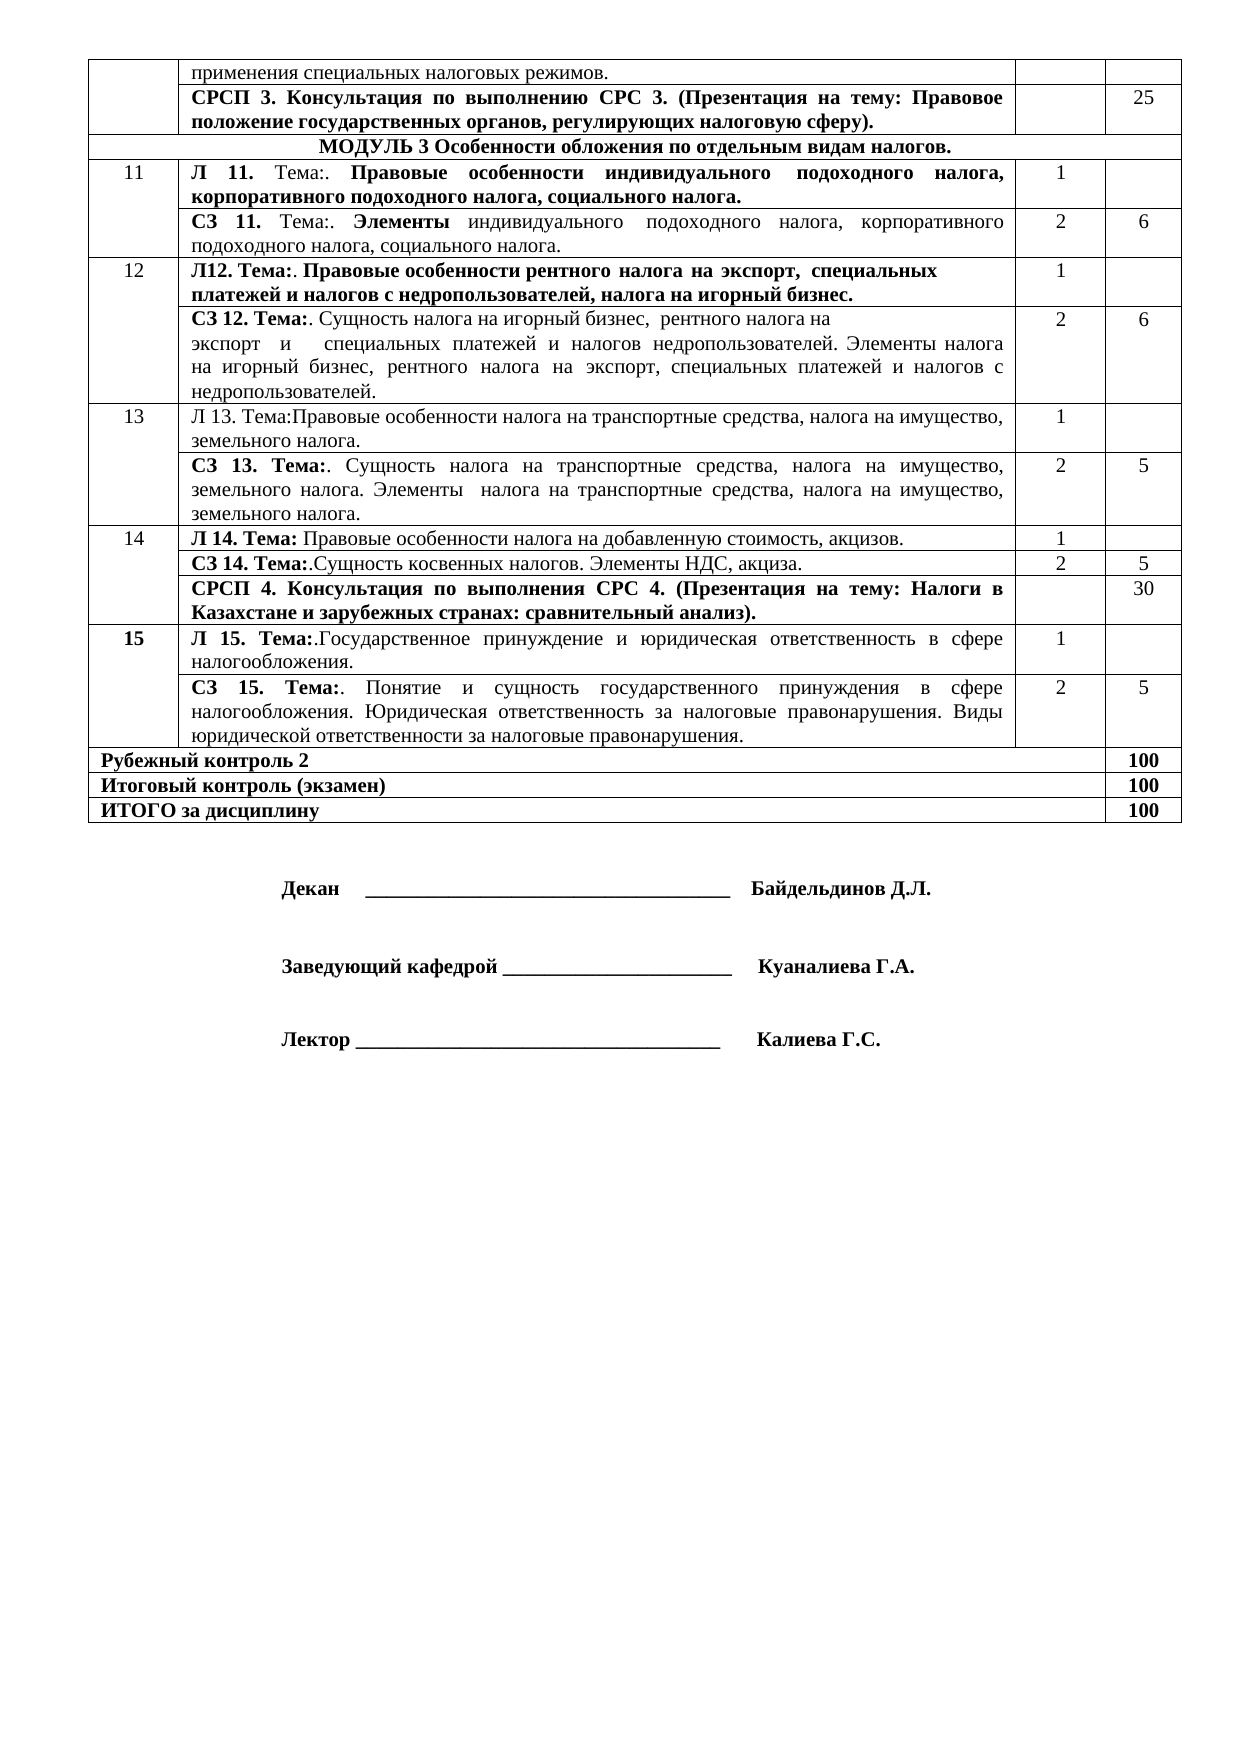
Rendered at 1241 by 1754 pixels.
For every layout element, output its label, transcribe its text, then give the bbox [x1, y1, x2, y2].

table_cell СЗ 11. Тема:. Элементы индивидуального подоходного налога, корпоративного подоходного налога, социального налога. [179, 209, 1015, 257]
text Лектор ___________________________________ Калиева Г.С. [177, 1027, 1152, 1051]
table_cell 5 [1106, 551, 1181, 575]
table_cell [1016, 85, 1105, 133]
table_cell 12 [89, 258, 178, 403]
table_cell СЗ 13. Тема:. Сущность налога на транспортные средства, налога на имущество, земельного налога. Элементы налога на транспортные средства, налога на имущество, земельного налога. [179, 453, 1015, 525]
table_cell Л 15. Тема:.Государственное принуждение и юридическая ответственность в сфере налогообложения. [179, 625, 1015, 673]
table_cell 5 [1106, 675, 1181, 747]
table_cell 2 [1016, 453, 1105, 525]
table_cell 2 [1016, 551, 1105, 575]
table_cell Л 11. Тема:. Правовые особенности индивидуального подоходного налога, корпоративного подоходного налога, социального налога. [179, 160, 1015, 208]
text Декан ___________________________________ Байдельдинов Д.Л. [177, 876, 1152, 900]
table_cell 14 [89, 526, 178, 624]
table_cell 1 [1016, 526, 1105, 550]
table_cell Рубежный контроль 2 [89, 748, 1105, 772]
table_cell [1106, 526, 1181, 550]
table_cell [1106, 258, 1181, 306]
table_cell [1106, 625, 1181, 673]
table_cell 2 [1016, 675, 1105, 747]
table_cell 13 [89, 404, 178, 525]
table_cell 5 [1106, 453, 1181, 525]
table_cell СЗ 15. Тема:. Понятие и сущность государственного принуждения в сфере налогообложения. Юридическая ответственность за налоговые правонарушения. Виды юридической ответственности за налоговые правонарушения. [179, 675, 1015, 747]
table_cell 2 [1016, 60, 1105, 84]
table_cell МОДУЛЬ 3 Особенности обложения по отдельным видам налогов. [89, 135, 1181, 158]
table_cell 1 [1016, 160, 1105, 208]
table_cell 30 [1106, 576, 1181, 624]
table_cell [1106, 404, 1181, 452]
table_cell 1 [1016, 258, 1105, 306]
table_cell СЗ 12. Тема:. Сущность налога на игорный бизнес, рентного налога на экспорт и специальных платежей и налогов недропользователей. Элементы налога на игорный бизнес, рентного налога на экспорт, специальных платежей и налогов с недропользователей. [179, 307, 1015, 403]
table_cell СЗ 14. Тема:.Сущность косвенных налогов. Элементы НДС, акциза. [179, 551, 1015, 575]
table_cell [179, 60, 1015, 84]
table_cell Л 14. Тема: Правовые особенности налога на добавленную стоимость, акцизов. [179, 526, 1015, 550]
table_cell Л12. Тема:. Правовые особенности рентного налога на экспорт, специальных платежей и налогов с недропользователей, налога на игорный бизнес. [179, 258, 1015, 306]
table_cell 2 [1016, 209, 1105, 257]
table_cell Итоговый контроль (экзамен) [89, 773, 1105, 797]
table_cell 100 [1106, 748, 1181, 772]
table_cell 11 [89, 160, 178, 257]
table_cell СРСП 3. Консультация по выполнению СРС 3. (Презентация на тему: Правовое положение государственных органов, регулирующих налоговую сферу). [179, 85, 1015, 133]
table_cell 6 [1106, 307, 1181, 403]
table_cell 6 [1106, 60, 1181, 84]
text Заведующий кафедрой ______________________ Куаналиева Г.А. [177, 954, 1152, 978]
table_cell 1 [1016, 404, 1105, 452]
table_cell Л 13. Тема:Правовые особенности налога на транспортные средства, налога на имущество, земельного налога. [179, 404, 1015, 452]
table_cell 100 [1106, 798, 1181, 822]
table_cell [1016, 576, 1105, 624]
table_cell СРСП 4. Консультация по выполнения СРС 4. (Презентация на тему: Налоги в Казахстане и зарубежных странах: сравнительный анализ). [179, 576, 1015, 624]
table_cell 100 [1106, 773, 1181, 797]
table_cell 1 [1016, 625, 1105, 673]
table_cell 2 [1016, 307, 1105, 403]
table_cell 25 [1106, 85, 1181, 133]
table_cell [1106, 160, 1181, 208]
table_cell 6 [1106, 209, 1181, 257]
table_cell 15 [89, 625, 178, 747]
table_cell ИТОГО за дисциплину [89, 798, 1105, 822]
